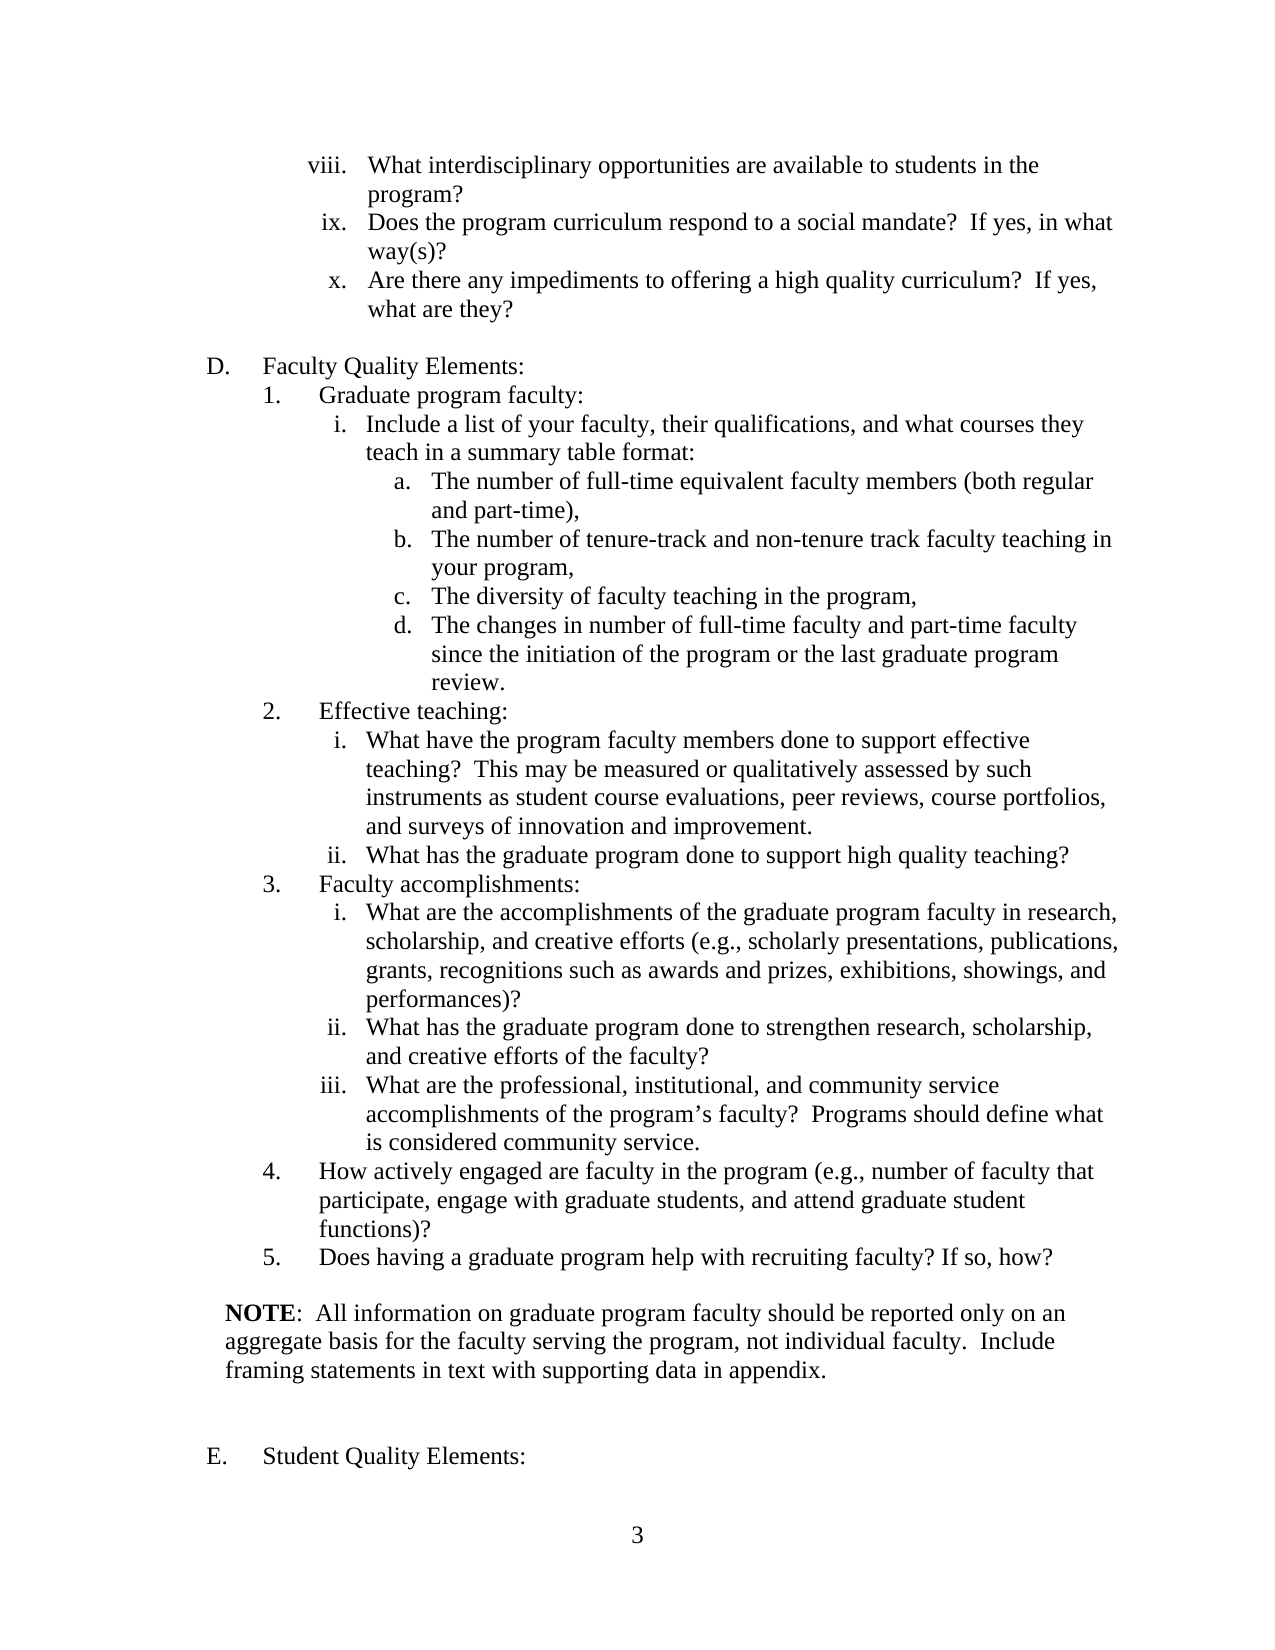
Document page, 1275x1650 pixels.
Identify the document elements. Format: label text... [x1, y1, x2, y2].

list What has the graduate program done to strengthen research, scholarship, and creative efforts of the faculty? [347, 1012, 1125, 1070]
list Student Quality Elements: [206, 1441, 1125, 1470]
list What are the professional, institutional, and community service accomplishments of the program’s faculty? Programs should define what is considered community service. [347, 1070, 1125, 1156]
list The changes in number of full-time faculty and part-time faculty since the initiation of the program or the last graduate program review. [394, 610, 1125, 696]
list Are there any impediments to offering a high quality curriculum? If yes, what are they? [347, 265, 1125, 322]
list Effective teaching: [262, 696, 1125, 725]
list What has the graduate program done to support high quality teaching? [347, 840, 1125, 869]
list Does having a graduate program help with recruiting faculty? If so, how? [262, 1242, 1125, 1271]
list How actively engaged are faculty in the program (e.g., number of faculty that participate, engage with graduate students, and attend graduate student functions)? [262, 1156, 1125, 1242]
list Graduate program faculty: [262, 380, 1125, 409]
list What are the accomplishments of the graduate program faculty in research, scholarship, and creative efforts (e.g., scholarly presentations, publications, grants, recognitions such as awards and prizes, exhibitions, showings, and performances)? [347, 897, 1125, 1012]
list Faculty Quality Elements: [206, 351, 1125, 380]
text NOTE: All information on graduate program faculty should be reported only on an aggregate basis for the faculty serving the program, not individual faculty. Include framing statements in text with supporting data in appendix. [225, 1298, 1125, 1384]
list What have the program faculty members done to support effective teaching? This may be measured or qualitatively assessed by such instruments as student course evaluations, peer reviews, course portfolios, and surveys of innovation and improvement. [347, 725, 1125, 840]
list The number of tenure-track and non-tenure track faculty teaching in your program, [394, 524, 1125, 581]
list The diversity of faculty teaching in the program, [394, 581, 1125, 610]
list What interdisciplinary opportunities are available to students in the program? [347, 150, 1125, 207]
list Faculty accomplishments: [262, 869, 1125, 897]
list Include a list of your faculty, their qualifications, and what courses they teach in a summary table format: [347, 409, 1125, 466]
list Does the program curriculum respond to a social mandate? If yes, in what way(s)? [347, 207, 1125, 265]
list The number of full-time equivalent faculty members (both regular and part-time), [394, 466, 1125, 524]
